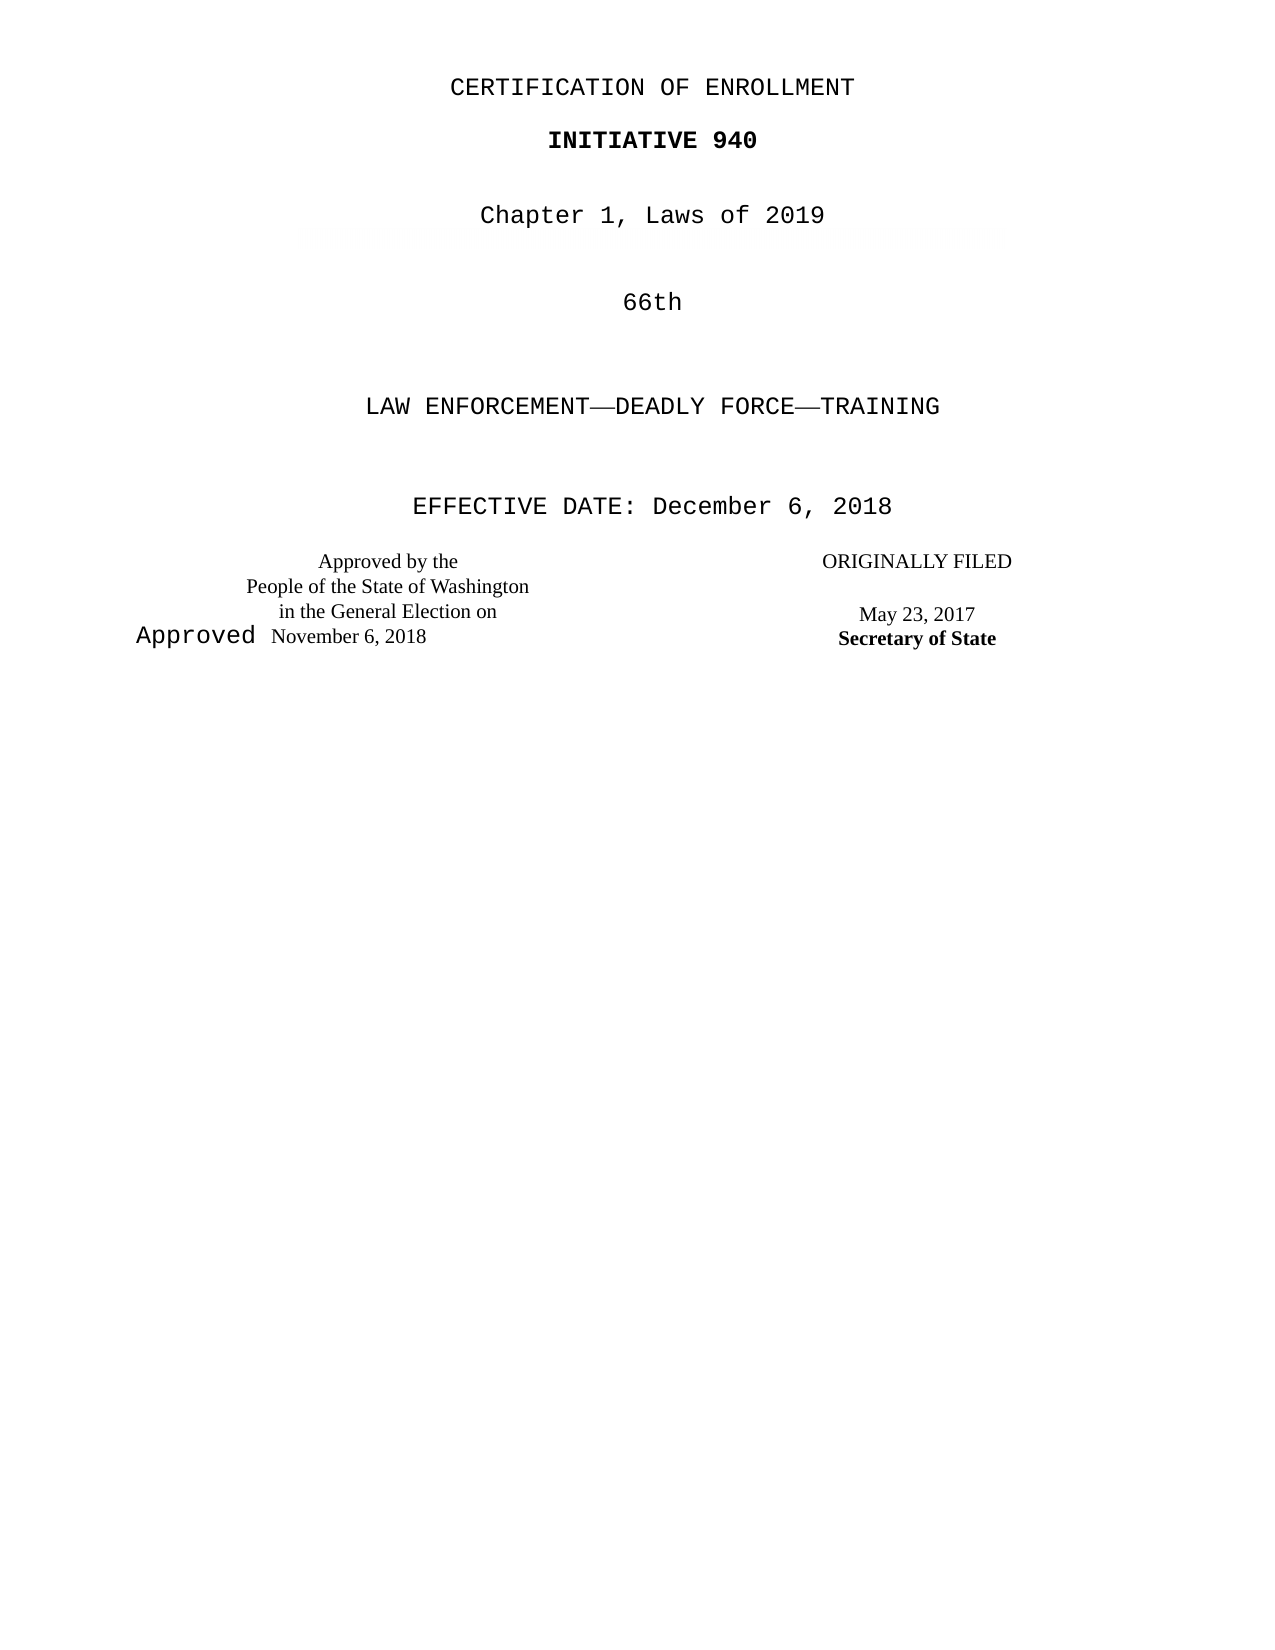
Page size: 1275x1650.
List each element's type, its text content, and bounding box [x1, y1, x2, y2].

text 66th [135, 291, 1170, 316]
table_header ORIGINALLY FILED May 23, 2017 Secretary of State [653, 544, 1182, 655]
text INITIATIVE 940 [135, 128, 1170, 153]
text EFFECTIVE DATE: December 6, 2018 [135, 494, 1170, 519]
text LAW ENFORCEMENT—DEADLY FORCE—TRAINING [135, 394, 1170, 419]
table_header Approved by the People of the State of Washington in the General Election on Approved November 6, 2018 [123, 544, 652, 655]
text Chapter 1, Laws of 2019 [135, 203, 1170, 228]
text CERTIFICATION OF ENROLLMENT [135, 75, 1170, 103]
